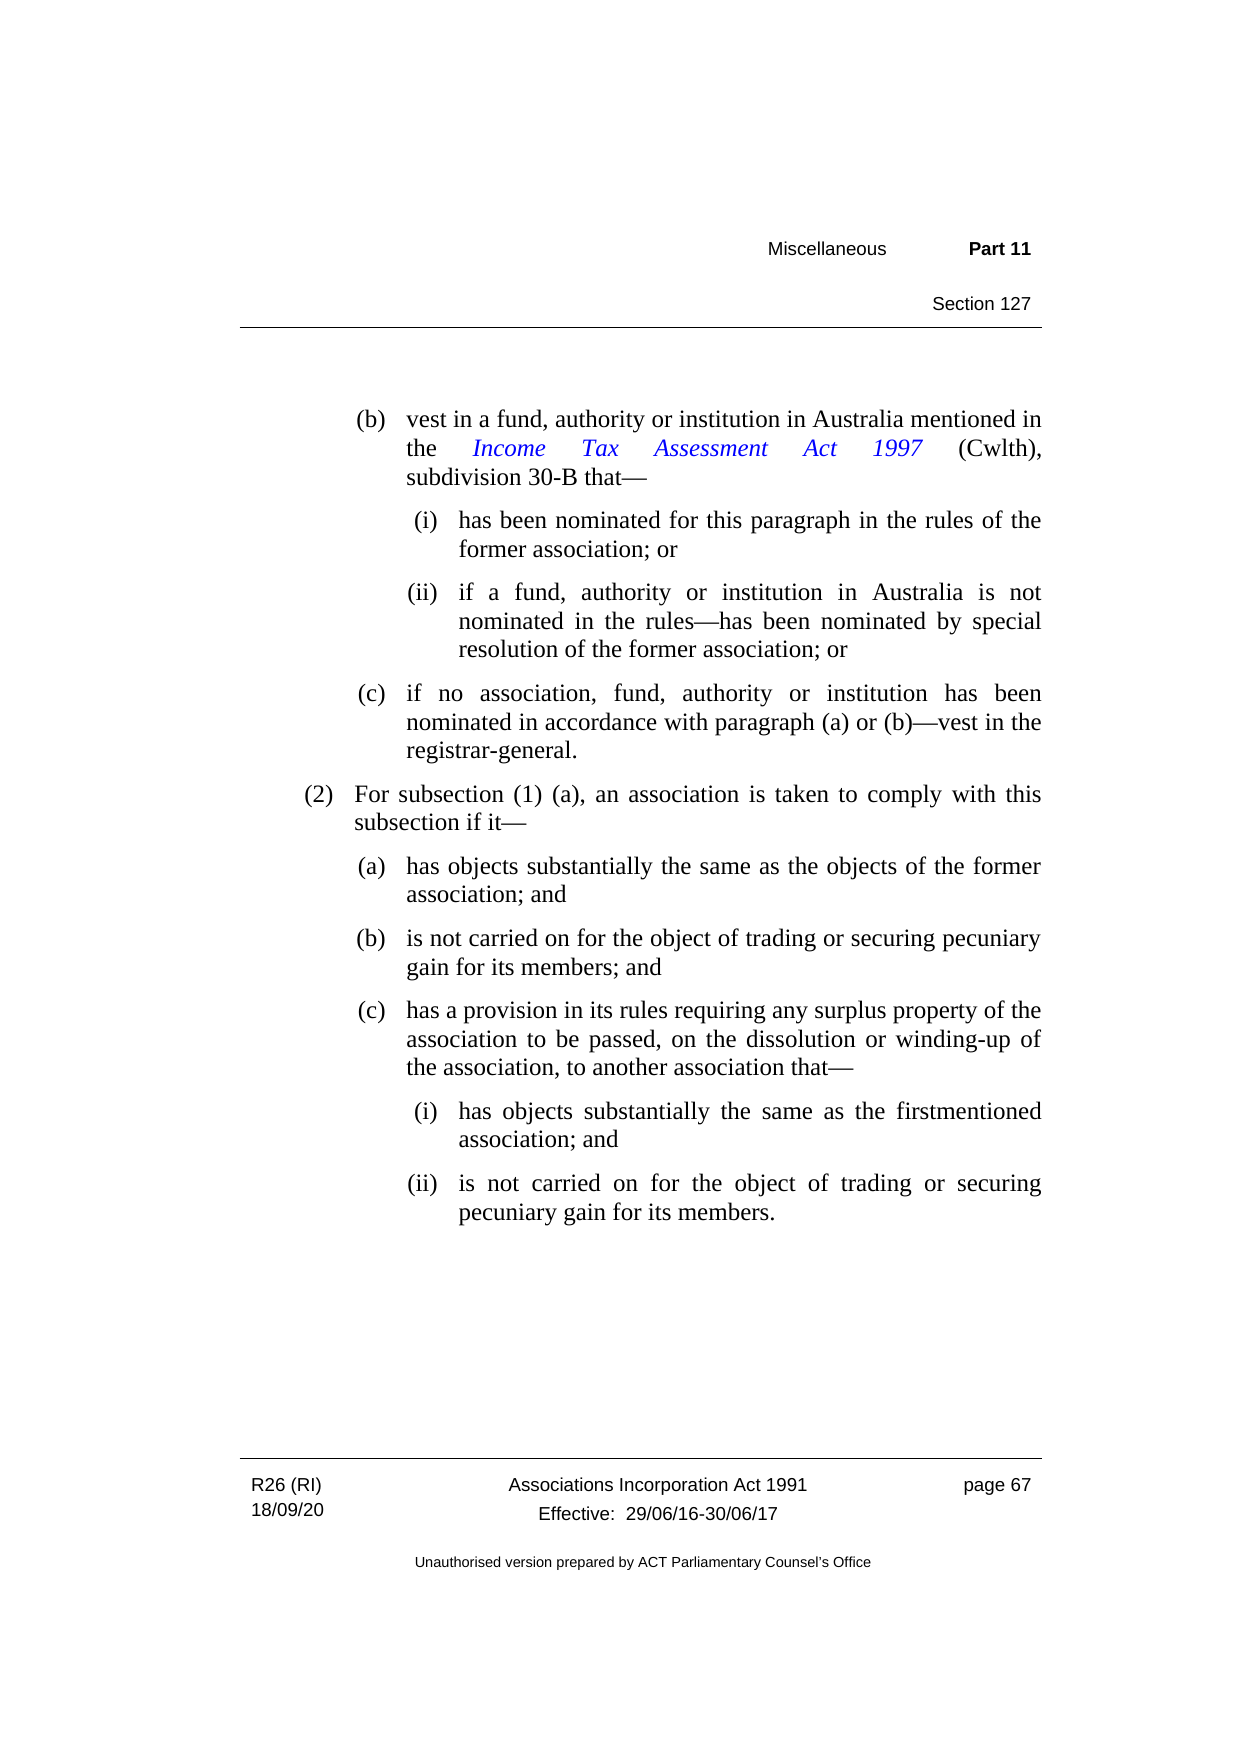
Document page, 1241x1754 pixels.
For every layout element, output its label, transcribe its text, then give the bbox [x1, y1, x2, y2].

text (ii) if a fund, authority or institution in is not nominated in the rules—has been nominated by special resolution of the former association; or [239, 577, 1042, 663]
text (2) For subsection (1) (a), an association is taken to comply with this subsection if it— [239, 779, 1042, 836]
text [239, 505, 1042, 562]
text (c) has a provision in its rules requiring any surplus property of the association to be passed, on the dissolution or winding-up of the association, to another association that— [239, 995, 1042, 1081]
text (ii) is not carried on for the object of trading or securing pecuniary gain for its members. [239, 1168, 1042, 1225]
text (b) vest in a fund, authority or institution in mentioned in the Income Tax Assessment Act 1997 (Cwlth), subdivision 30-B that— [239, 404, 1042, 490]
text (i) has objects substantially the same as the firstmentioned association; and [239, 1096, 1042, 1153]
text (b) is not carried on for the object of trading or securing pecuniary gain for its members; and [239, 923, 1042, 980]
text (a) has objects substantially the same as the objects of the former association; and [239, 851, 1042, 908]
text (c) if no association, fund, authority or institution has been nominated in accordance with paragraph (a) or (b)—vest in the registrar-general. [239, 678, 1042, 764]
